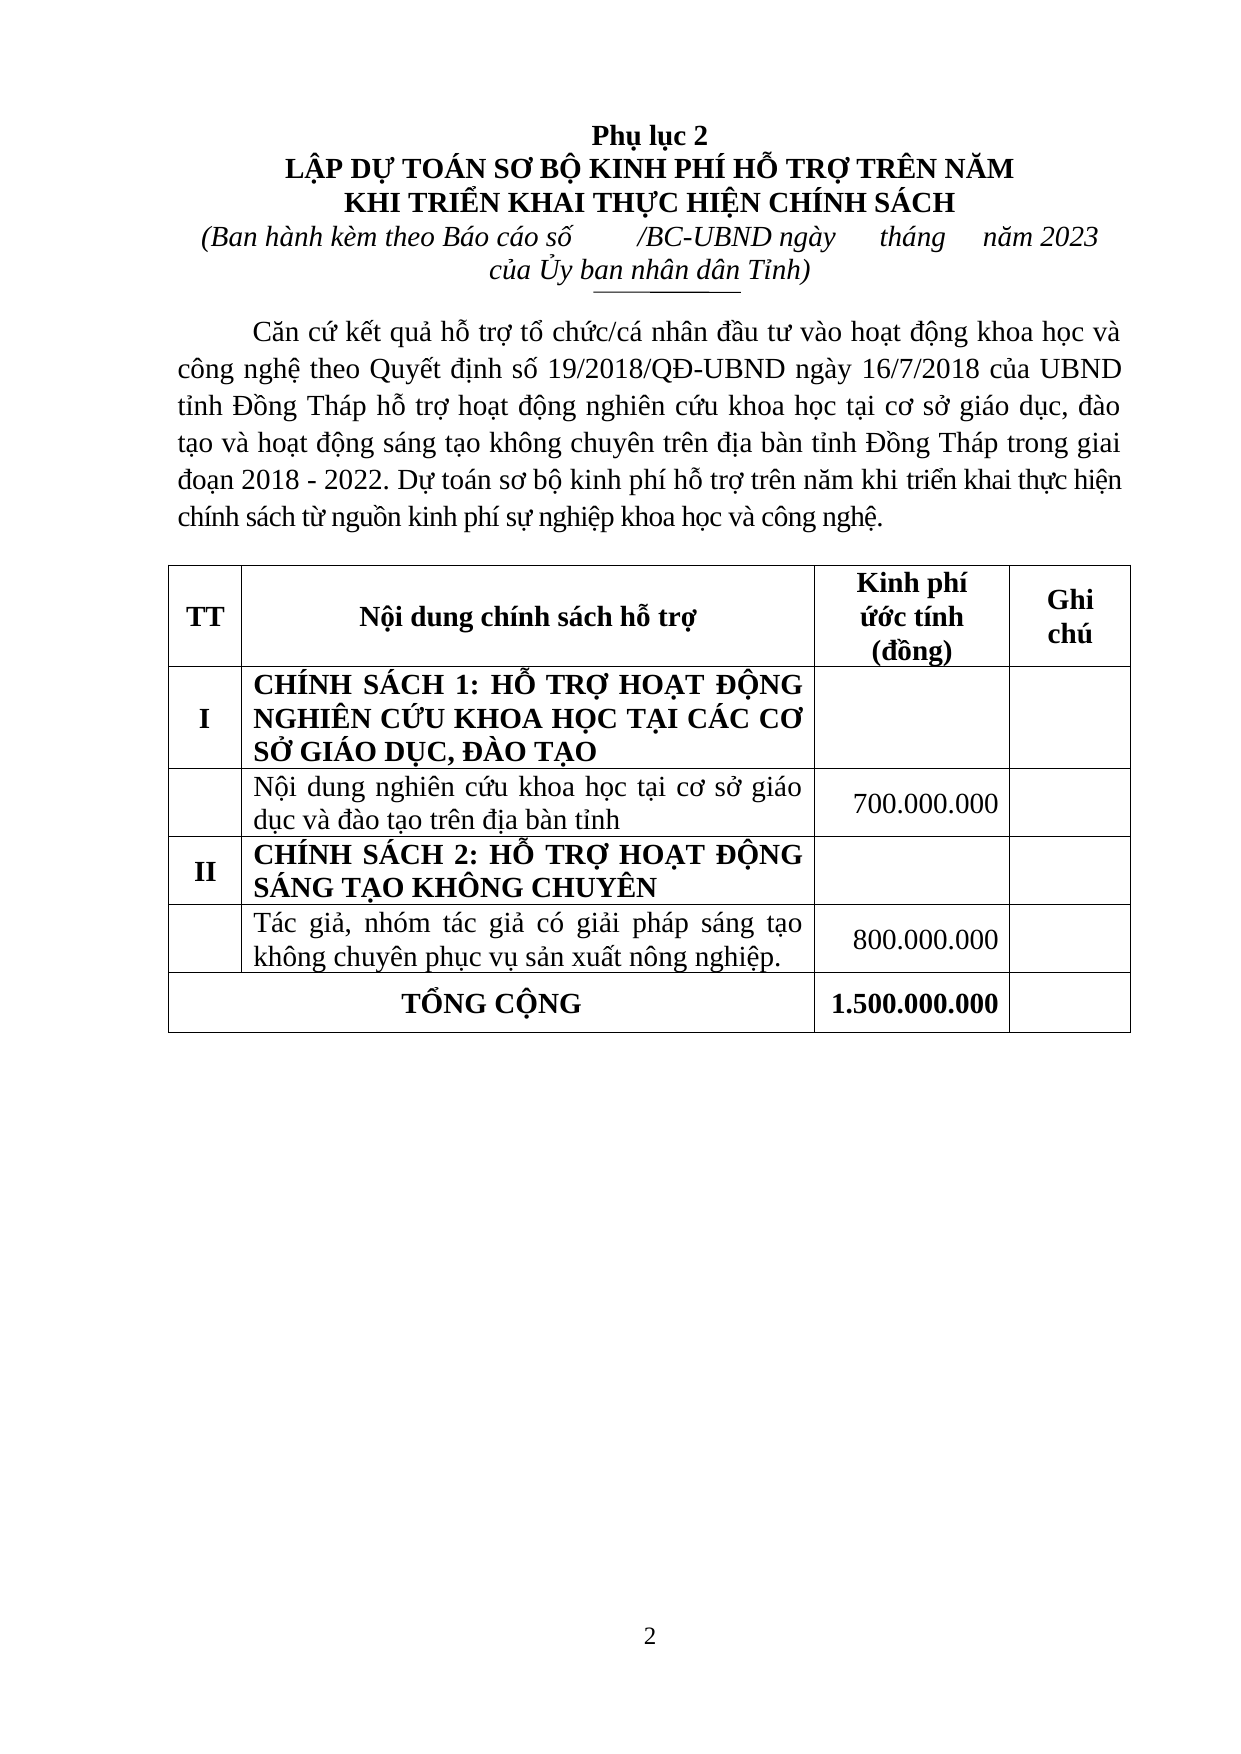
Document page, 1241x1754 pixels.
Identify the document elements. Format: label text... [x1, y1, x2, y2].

table_header Kinh phí ứớc tính (đồng) [815, 566, 1009, 666]
table_cell CHÍNH SÁCH 1: HỖ TRỢ HOẠT ĐỘNG NGHIÊN CỨU KHOA HỌC TẠI CÁC CƠ SỞ GIÁO DỤC, ĐÀO TẠO [242, 667, 814, 768]
table_header Ghi chú [1010, 566, 1130, 666]
table_cell 700.000.000 [815, 769, 1009, 836]
table_cell [1010, 837, 1130, 904]
text KHI TRIỂN KHAI THỰC HIỆN CHÍNH SÁCH [177, 185, 1122, 219]
table_header TT [169, 566, 241, 666]
table_cell Nội dung nghiên cứu khoa học tại cơ sở giáo dục và đào tạo trên địa bàn tỉnh [242, 769, 814, 836]
table_cell [1010, 769, 1130, 836]
table_cell [815, 837, 1009, 904]
table_cell II [169, 837, 241, 904]
text Phụ lục 2 [177, 118, 1122, 152]
text LẬP DỰ TOÁN SƠ BỘ KINH PHÍ HỖ TRỢ TRÊN NĂM [177, 152, 1122, 185]
table_cell [815, 667, 1009, 768]
table_cell [169, 769, 241, 836]
table_cell [1010, 667, 1130, 768]
table_header Nội dung chính sách hỗ trợ [242, 566, 814, 666]
text (Ban hành kèm theo Báo cáo số /BC-UBND ngày tháng năm 2023 của Ủy ban nhân dân Tỉnh) [177, 219, 1122, 286]
table_cell CHÍNH SÁCH 2: HỖ TRỢ HOẠT ĐỘNG SÁNG TẠO KHÔNG CHUYÊN [242, 837, 814, 904]
table_cell [169, 905, 241, 972]
text Căn cứ kết quả hỗ trợ tổ chức/cá nhân đầu tư vào hoạt động khoa học và công nghệ theo Quyết định số 19/2018/QĐ-UBND ngày 16/7/2018 của UBND tỉnh Đồng Tháp hỗ trợ hoạt động nghiên cứu khoa học tại cơ sở giáo dục, đào tạo và hoạt động sáng tạo không chuyên trên địa bàn tỉnh Đồng Tháp trong giai đoạn 2018 - 2022. Dự toán sơ bộ kinh phí hỗ trợ trên năm khi triển khai thực hiện chính sách từ nguồn kinh phí sự nghiệp khoa học và công nghệ. [177, 314, 1122, 532]
table_cell 1.500.000.000 [815, 973, 1009, 1032]
table_cell TỔNG CỘNG [169, 973, 814, 1032]
table_cell [1010, 905, 1130, 972]
table_cell I [169, 667, 241, 768]
table_cell [1010, 973, 1130, 1032]
table_cell 800.000.000 [815, 905, 1009, 972]
table_cell Tác giả, nhóm tác giả có giải pháp sáng tạo không chuyên phục vụ sản xuất nông nghiệp. [242, 905, 814, 972]
